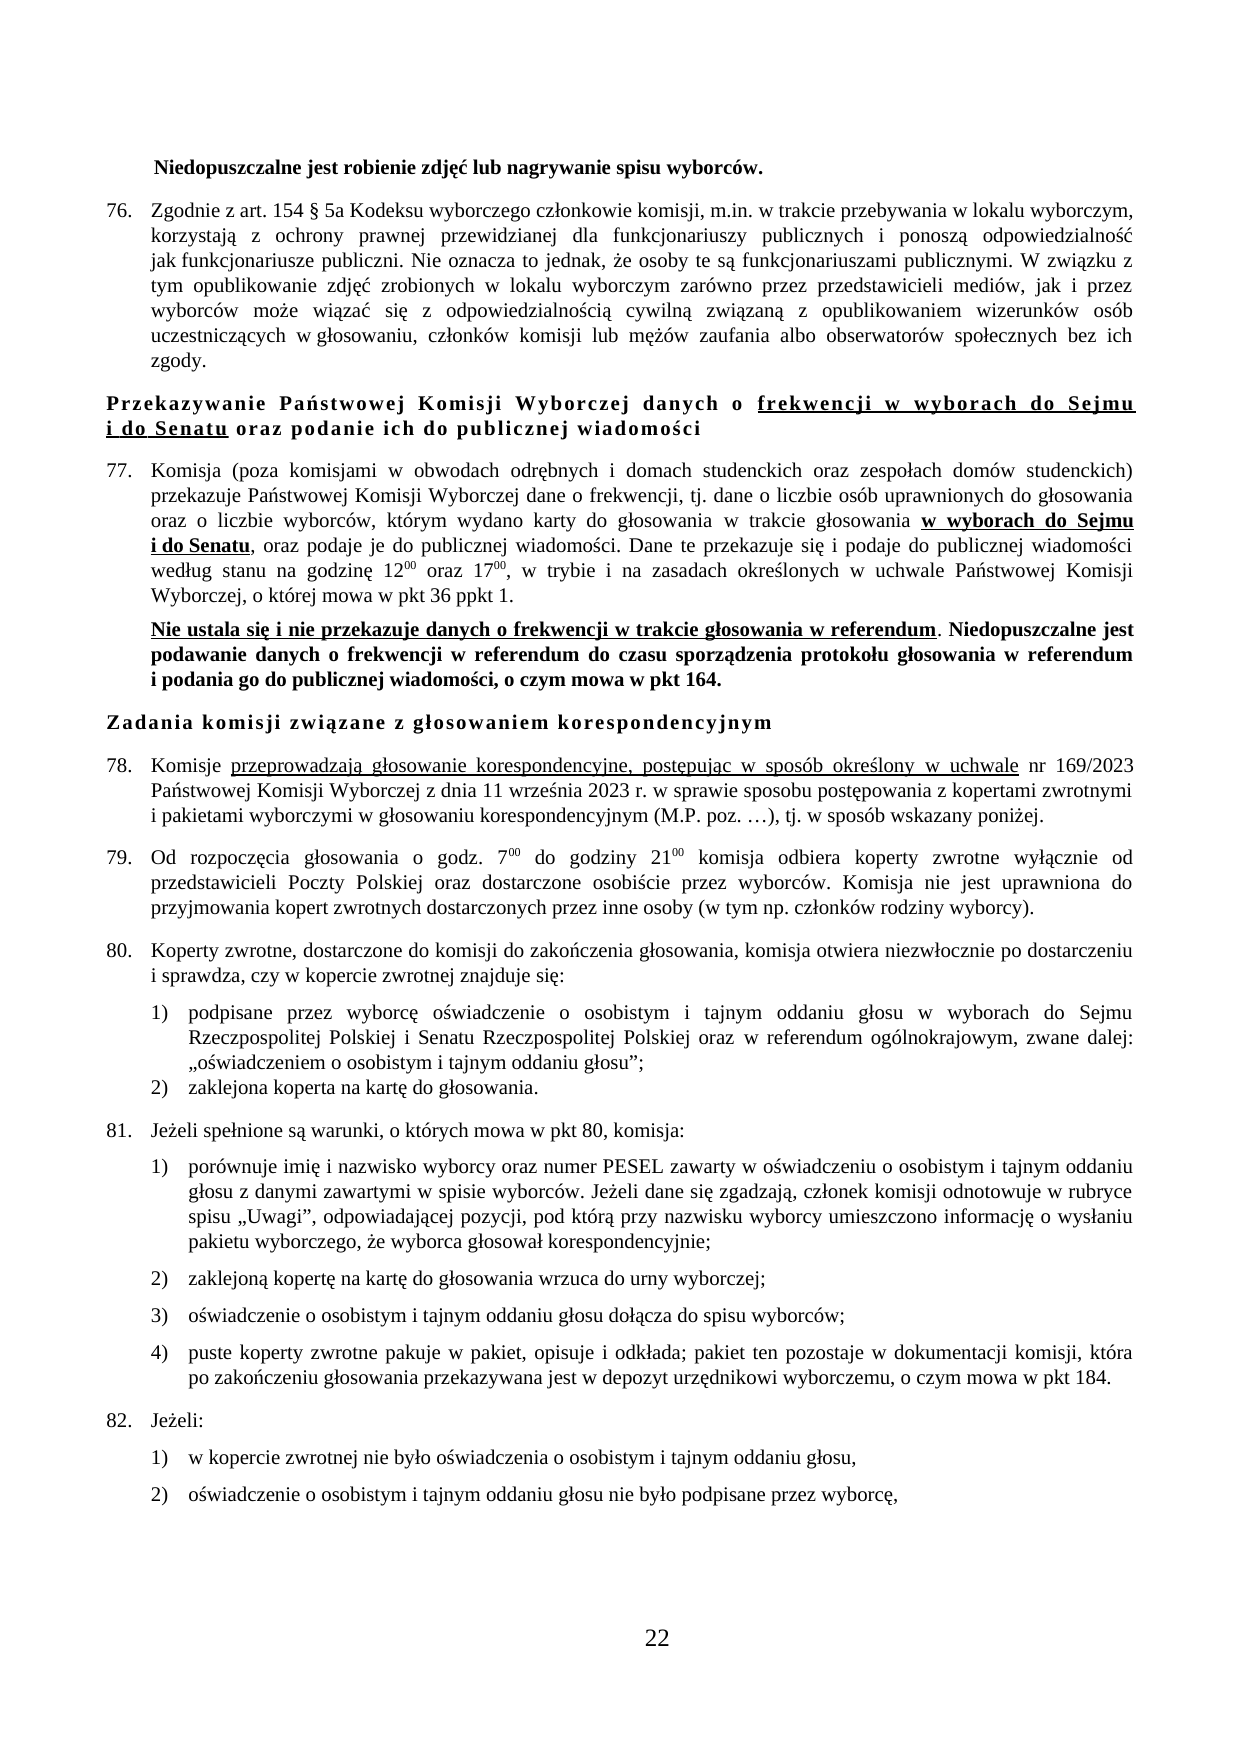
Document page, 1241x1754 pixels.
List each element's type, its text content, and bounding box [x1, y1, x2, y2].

list puste koperty zwrotne pakuje w pakiet, opisuje i odkłada; pakiet ten pozostaje w dokumentacji komisji, która po zakończeniu głosowania przekazywana jest w depozyt urzędnikowi wyborczemu, o czym mowa w pkt 184. [151, 1339, 1134, 1389]
list Jeżeli: [106, 1407, 1134, 1432]
list oświadczenie o osobistym i tajnym oddaniu głosu nie było podpisane przez wyborcę, [151, 1481, 1134, 1506]
text Niedopuszczalne jest robienie zdjęć lub nagrywanie spisu wyborców. [153, 154, 1134, 179]
text Przekazywanie Państwowej Komisji Wyborczej danych o frekwencji w wyborach do Sejmu i do Senatu oraz podanie ich do publicznej wiadomości [106, 389, 1134, 439]
list w kopercie zwrotnej nie było oświadczenia o osobistym i tajnym oddaniu głosu, [151, 1444, 1134, 1469]
list podpisane przez wyborcę oświadczenie o osobistym i tajnym oddaniu głosu w wyborach do Sejmu Rzeczpospolitej Polskiej i Senatu Rzeczpospolitej Polskiej oraz w referendum ogólnokrajowym, zwane dalej: „oświadczeniem o osobistym i tajnym oddaniu głosu”; [151, 999, 1134, 1074]
list Zgodnie z art. 154 § 5a Kodeksu wyborczego członkowie komisji, m.in. w trakcie przebywania w lokalu wyborczym, korzystają z ochrony prawnej przewidzianej dla funkcjonariuszy publicznych i ponoszą odpowiedzialność jak funkcjonariusze publiczni. Nie oznacza to jednak, że osoby te są funkcjonariuszami publicznymi. W związku z tym opublikowanie zdjęć zrobionych w lokalu wyborczym zarówno przez przedstawicieli mediów, jak i przez wyborców może wiązać się z odpowiedzialnością cywilną związaną z opublikowaniem wizerunków osób uczestniczących w głosowaniu, członków komisji lub mężów zaufania albo obserwatorów społecznych bez ich zgody. [106, 197, 1134, 372]
list Od rozpoczęcia głosowania o godz. 700 do godziny 2100 komisja odbiera koperty zwrotne wyłącznie od przedstawicieli Poczty Polskiej oraz dostarczone osobiście przez wyborców. Komisja nie jest uprawniona do przyjmowania kopert zwrotnych dostarczonych przez inne osoby (w tym np. członków rodziny wyborcy). [106, 844, 1134, 919]
list Komisja (poza komisjami w obwodach odrębnych i domach studenckich oraz zespołach domów studenckich) przekazuje Państwowej Komisji Wyborczej dane o frekwencji, tj. dane o liczbie osób uprawnionych do głosowania oraz o liczbie wyborców, którym wydano karty do głosowania w trakcie głosowania w wyborach do Sejmu i do Senatu, oraz podaje je do publicznej wiadomości. Dane te przekazuje się i podaje do publicznej wiadomości według stanu na godzinę 1200 oraz 1700, w trybie i na zasadach określonych w uchwale Państwowej Komisji Wyborczej, o której mowa w pkt 36 ppkt 1. [106, 457, 1134, 607]
list oświadczenie o osobistym i tajnym oddaniu głosu dołącza do spisu wyborców; [151, 1302, 1134, 1327]
list Jeżeli spełnione są warunki, o których mowa w pkt 80, komisja: [106, 1117, 1134, 1142]
list Komisje przeprowadzają głosowanie korespondencyjne, postępując w sposób określony w uchwale nr 169/2023 Państwowej Komisji Wyborczej z dnia 11 września 2023 r. w sprawie sposobu postępowania z kopertami zwrotnymi i pakietami wyborczymi w głosowaniu korespondencyjnym (M.P. poz. …), tj. w sposób wskazany poniżej. [106, 752, 1134, 827]
list zaklejona koperta na kartę do głosowania. [151, 1074, 1134, 1099]
list Nie ustala się i nie przekazuje danych o frekwencji w trakcie głosowania w referendum. Niedopuszczalne jest podawanie danych o frekwencji w referendum do czasu sporządzenia protokołu głosowania w referendum i podania go do publicznej wiadomości, o czym mowa w pkt 164. [151, 616, 1134, 691]
list porównuje imię i nazwisko wyborcy oraz numer PESEL zawarty w oświadczeniu o osobistym i tajnym oddaniu głosu z danymi zawartymi w spisie wyborców. Jeżeli dane się zgadzają, członek komisji odnotowuje w rubryce spisu „Uwagi”, odpowiadającej pozycji, pod którą przy nazwisku wyborcy umieszczono informację o wysłaniu pakietu wyborczego, że wyborca głosował korespondencyjnie; [151, 1153, 1134, 1253]
list Koperty zwrotne, dostarczone do komisji do zakończenia głosowania, komisja otwiera niezwłocznie po dostarczeniu i sprawdza, czy w kopercie zwrotnej znajduje się: [106, 937, 1134, 987]
list zaklejoną kopertę na kartę do głosowania wrzuca do urny wyborczej; [151, 1265, 1134, 1290]
text Zadania komisji związane z głosowaniem korespondencyjnym [106, 709, 1134, 734]
